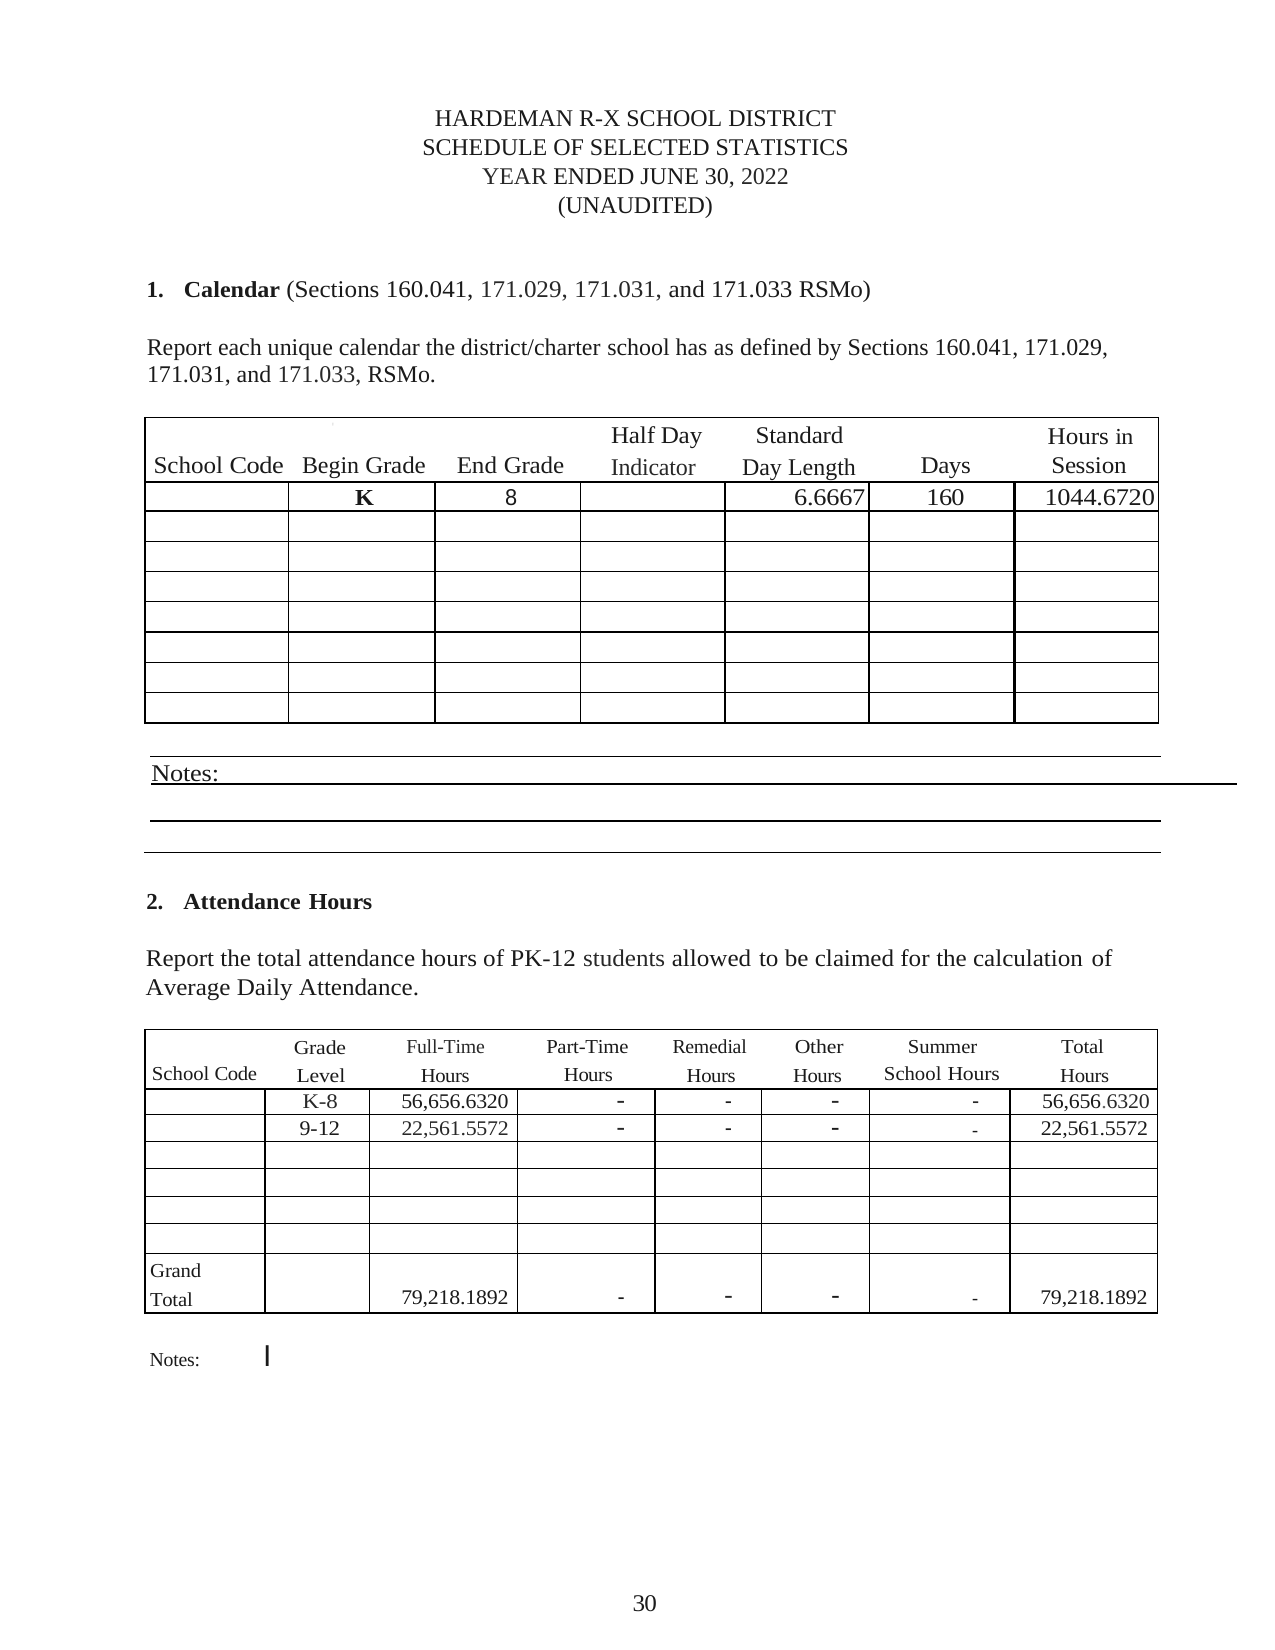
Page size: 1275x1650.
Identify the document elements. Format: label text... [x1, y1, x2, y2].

table_header Other Hours [761, 1030, 869, 1088]
table_cell [762, 1224, 869, 1252]
table_cell [1016, 512, 1158, 541]
table_cell K-8 [266, 1090, 369, 1114]
table_cell [289, 602, 434, 631]
table_header Days [869, 418, 1015, 481]
table_cell [726, 542, 868, 571]
table_cell [146, 1224, 264, 1252]
table_cell [870, 1169, 1009, 1196]
table_cell [289, 542, 434, 571]
table_cell [289, 512, 434, 541]
table_header Half Day Indicator [581, 418, 725, 481]
table_cell - [762, 1115, 869, 1141]
table_cell [146, 542, 288, 571]
table_cell [870, 602, 1013, 631]
table_cell [762, 1142, 869, 1168]
table_header School Code [146, 418, 288, 481]
table_cell [581, 633, 724, 661]
table_cell [146, 1090, 264, 1114]
list Calendar (Sections 160.041, 171.029, 171.031, and 171.033 RSMo) [146, 275, 1275, 302]
table_cell [581, 693, 724, 722]
table_cell [1016, 693, 1158, 722]
table_cell [518, 1142, 654, 1168]
table_header Grade Level [265, 1030, 369, 1088]
table_header Remedial Hours [655, 1030, 761, 1088]
table_cell [656, 1197, 761, 1223]
table_cell [656, 1142, 761, 1168]
table_cell [581, 542, 724, 571]
table_cell 22,561.5572 [370, 1115, 517, 1141]
table_cell - [656, 1115, 761, 1141]
table_header Standard Day Length [725, 418, 869, 481]
table_cell [1011, 1142, 1157, 1168]
table_cell [581, 512, 724, 541]
table_cell [289, 663, 434, 692]
text Report each unique calendar the district/charter school has as defined by Sections 160.041, 171.029, 171.031, and 171.033, RSMo. [147, 333, 1151, 388]
table_cell - [870, 1254, 1009, 1312]
table_cell [518, 1169, 654, 1196]
table_cell [726, 663, 868, 692]
table_cell [518, 1197, 654, 1223]
table_cell 1044.6720 [1016, 483, 1158, 510]
table_cell - [870, 1115, 1009, 1141]
table_cell [146, 663, 288, 692]
table_cell [581, 602, 724, 631]
text Notes: I [149, 1338, 1275, 1373]
table_cell 160 [870, 483, 1013, 510]
table_cell - [656, 1090, 761, 1114]
table_cell [146, 1197, 264, 1223]
table_cell [581, 572, 724, 601]
table_cell 22,561.5572 [1011, 1115, 1157, 1141]
text Notes: [151, 756, 1275, 787]
table_cell [581, 483, 724, 510]
table_cell [146, 512, 288, 541]
table_header ' Begin Grade [288, 418, 435, 481]
table_cell - [870, 1090, 1009, 1114]
table_cell [436, 542, 580, 571]
table_cell [370, 1169, 517, 1196]
table_cell [370, 1224, 517, 1252]
table_cell [146, 1142, 264, 1168]
table_cell Grand Total [146, 1254, 264, 1312]
table_cell [146, 1169, 264, 1196]
table_cell [289, 693, 434, 722]
table_cell [370, 1197, 517, 1223]
table_cell [370, 1142, 517, 1168]
table_cell - [518, 1090, 654, 1114]
table_header Summer School Hours [870, 1030, 1010, 1088]
table_cell - [518, 1254, 654, 1312]
table_cell [870, 1197, 1009, 1223]
table_cell [870, 572, 1013, 601]
table_header Full-Time Hours [369, 1030, 517, 1088]
table_cell [146, 633, 288, 661]
table_cell 8 [436, 483, 580, 510]
table_cell [146, 572, 288, 601]
table_cell [1016, 542, 1158, 571]
table_header School Code [146, 1030, 265, 1088]
table_cell [436, 572, 580, 601]
table_cell [436, 633, 580, 661]
table_cell - [656, 1254, 761, 1312]
table_cell [581, 663, 724, 692]
table_cell [266, 1224, 369, 1252]
table_cell [726, 512, 868, 541]
table_cell 6.6667 [726, 483, 868, 510]
table_header Total Hours [1010, 1030, 1157, 1088]
table_cell [289, 572, 434, 601]
table_cell [1011, 1197, 1157, 1223]
table_cell [656, 1169, 761, 1196]
table_cell [726, 602, 868, 631]
table_cell 79,218.1892 [370, 1254, 517, 1312]
table_cell [656, 1224, 761, 1252]
table_cell 79,218.1892 [1011, 1254, 1157, 1312]
table_cell [289, 633, 434, 661]
table_cell [726, 633, 868, 661]
table_cell [146, 1115, 264, 1141]
table_header Hours in Session [1015, 418, 1158, 481]
table_cell K [289, 483, 434, 510]
table_cell [726, 572, 868, 601]
table_cell - [518, 1115, 654, 1141]
table_header Part-Time Hours [517, 1030, 655, 1088]
table_cell [1011, 1169, 1157, 1196]
table_cell [870, 512, 1013, 541]
table_cell [1016, 663, 1158, 692]
table_cell [146, 483, 288, 510]
table_header End Grade [435, 418, 581, 481]
list Attendance Hours [146, 888, 1275, 914]
table_cell [1011, 1224, 1157, 1252]
table_cell 56,656.6320 [1011, 1090, 1157, 1114]
table_cell [870, 633, 1013, 661]
table_cell [762, 1197, 869, 1223]
table_cell [266, 1254, 369, 1312]
table_cell [762, 1169, 869, 1196]
table_cell [518, 1224, 654, 1252]
table_cell [266, 1197, 369, 1223]
table_cell - [762, 1254, 869, 1312]
table_cell [436, 693, 580, 722]
table_cell [1016, 633, 1158, 661]
table_cell [146, 602, 288, 631]
table_cell [436, 512, 580, 541]
table_cell [870, 663, 1013, 692]
table_cell [726, 693, 868, 722]
table_cell [436, 602, 580, 631]
table_cell [870, 542, 1013, 571]
text Report the total attendance hours of PK-12 students allowed to be claimed for the calculation of Average Daily Attendance. [145, 944, 1151, 1001]
table_cell [870, 693, 1013, 722]
table_cell [870, 1142, 1009, 1168]
table_cell [146, 693, 288, 722]
table_cell 56,656.6320 [370, 1090, 517, 1114]
table_cell [266, 1169, 369, 1196]
table_cell [266, 1142, 369, 1168]
table_cell [1016, 572, 1158, 601]
table_cell 9-12 [266, 1115, 369, 1141]
table_cell - [762, 1090, 869, 1114]
table_cell [436, 663, 580, 692]
table_cell [1016, 602, 1158, 631]
table_cell [870, 1224, 1009, 1252]
